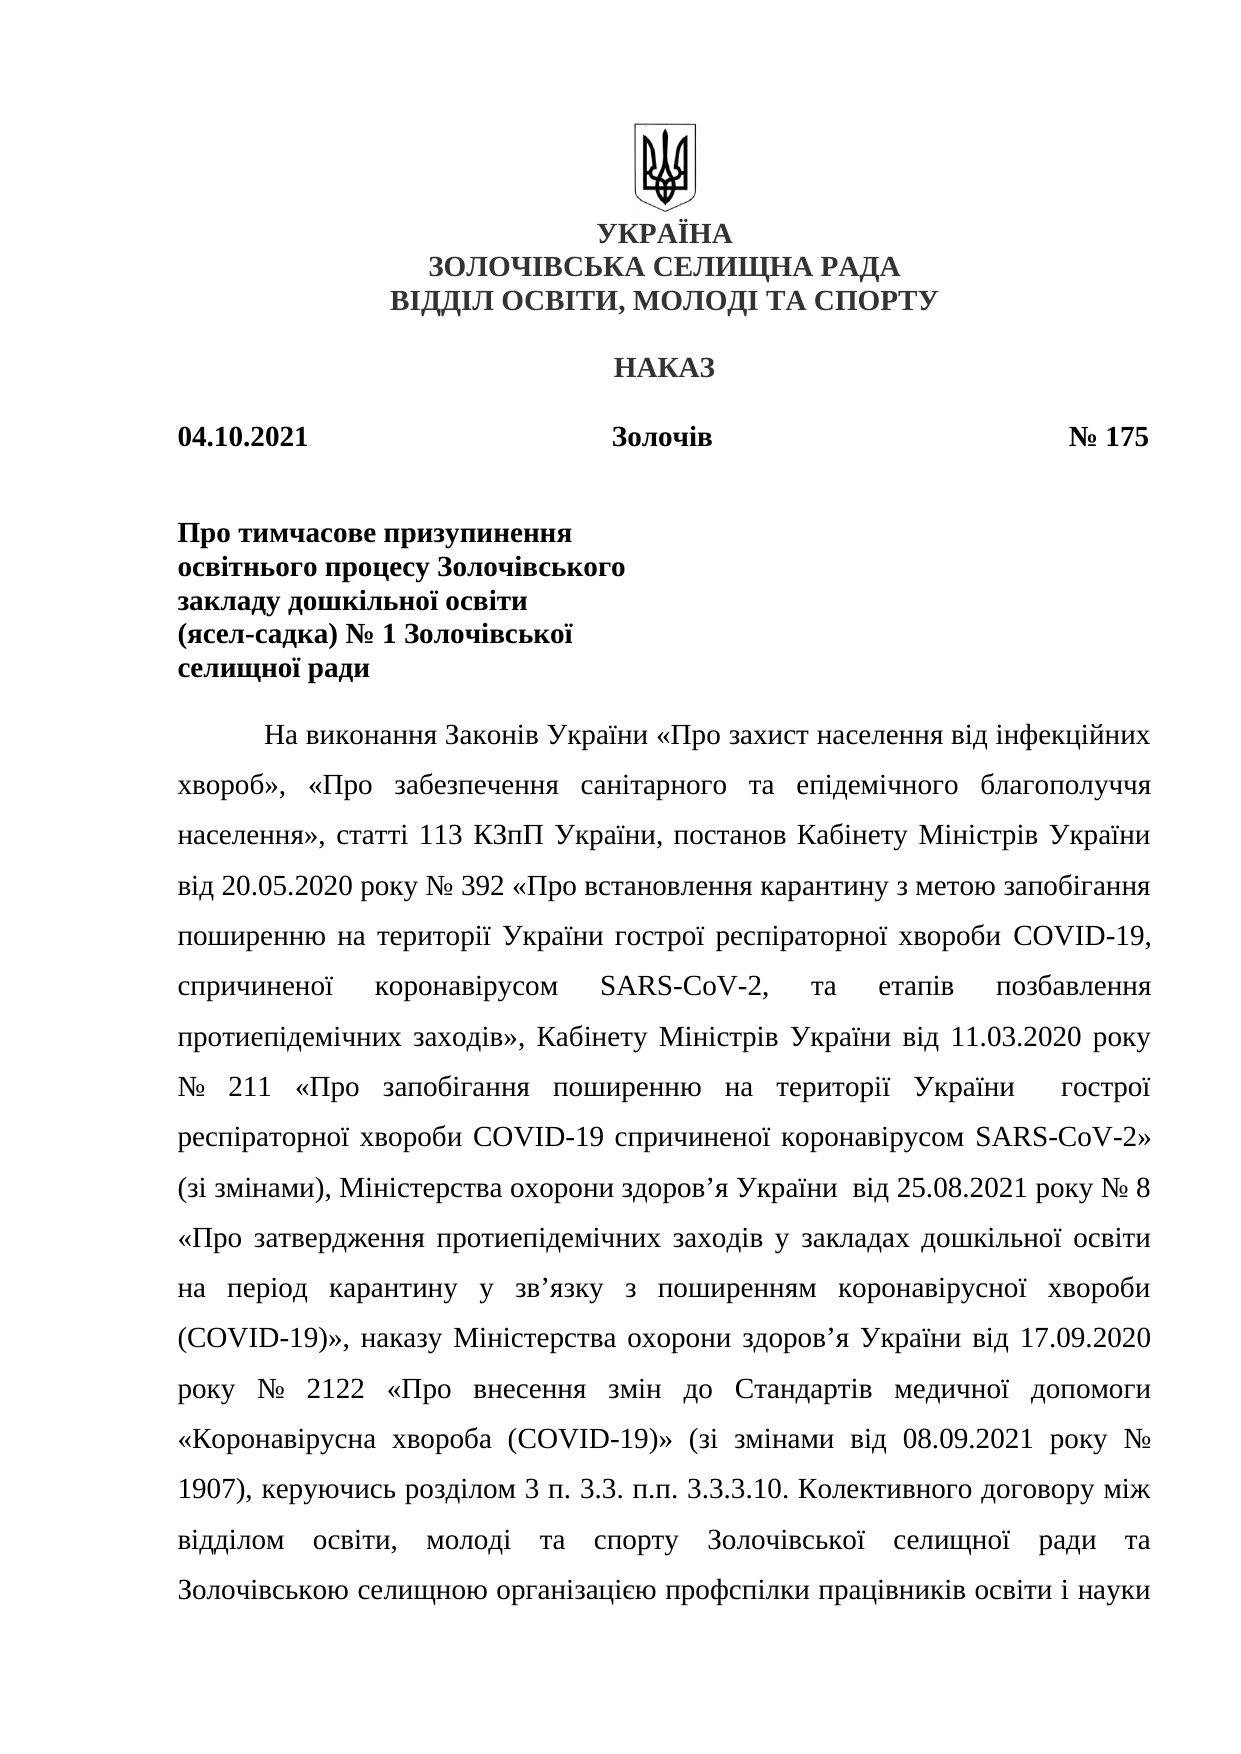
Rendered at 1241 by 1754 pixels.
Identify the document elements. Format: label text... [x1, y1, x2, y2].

text селищної ради [177, 650, 1152, 683]
text освітнього процесу Золочівського [177, 549, 1152, 583]
text Про тимчасове призупинення [177, 516, 1152, 549]
picture [623, 118, 705, 216]
text УКРАЇНА [177, 216, 1152, 249]
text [177, 717, 1152, 1606]
text ВІДДІЛ ОСВІТИ, МОЛОДІ ТА СПОРТУ [177, 283, 1152, 317]
text ЗОЛОЧІВСЬКА СЕЛИЩНА РАДА [177, 249, 1152, 283]
text НАКАЗ [177, 350, 1152, 384]
text закладу дошкільної освіти [177, 583, 1152, 616]
text (ясел-садка) № 1 Золочівської [177, 616, 1152, 650]
text 04.10.2021 Золочів № 175 [177, 419, 1152, 453]
